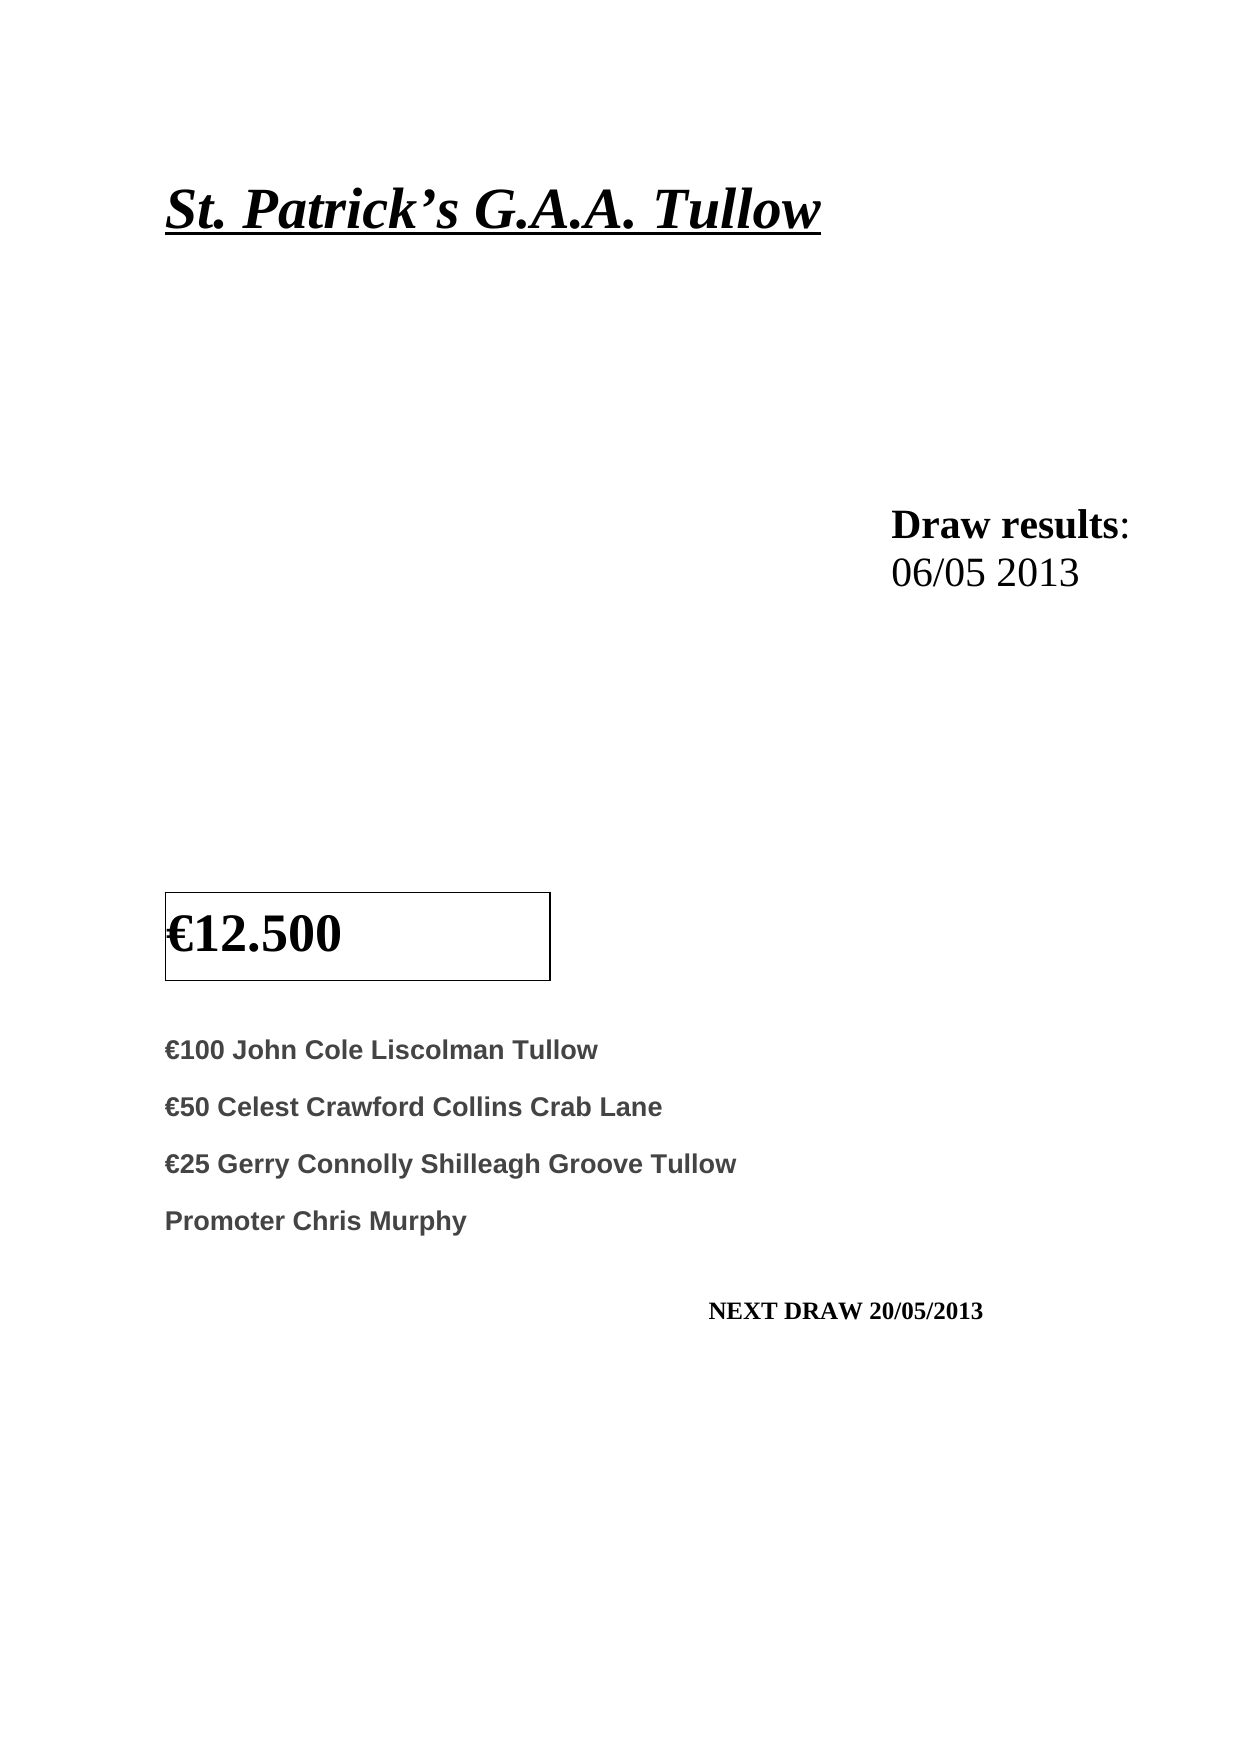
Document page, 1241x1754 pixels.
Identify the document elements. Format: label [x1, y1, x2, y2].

table_header [149, 150, 1187, 1583]
